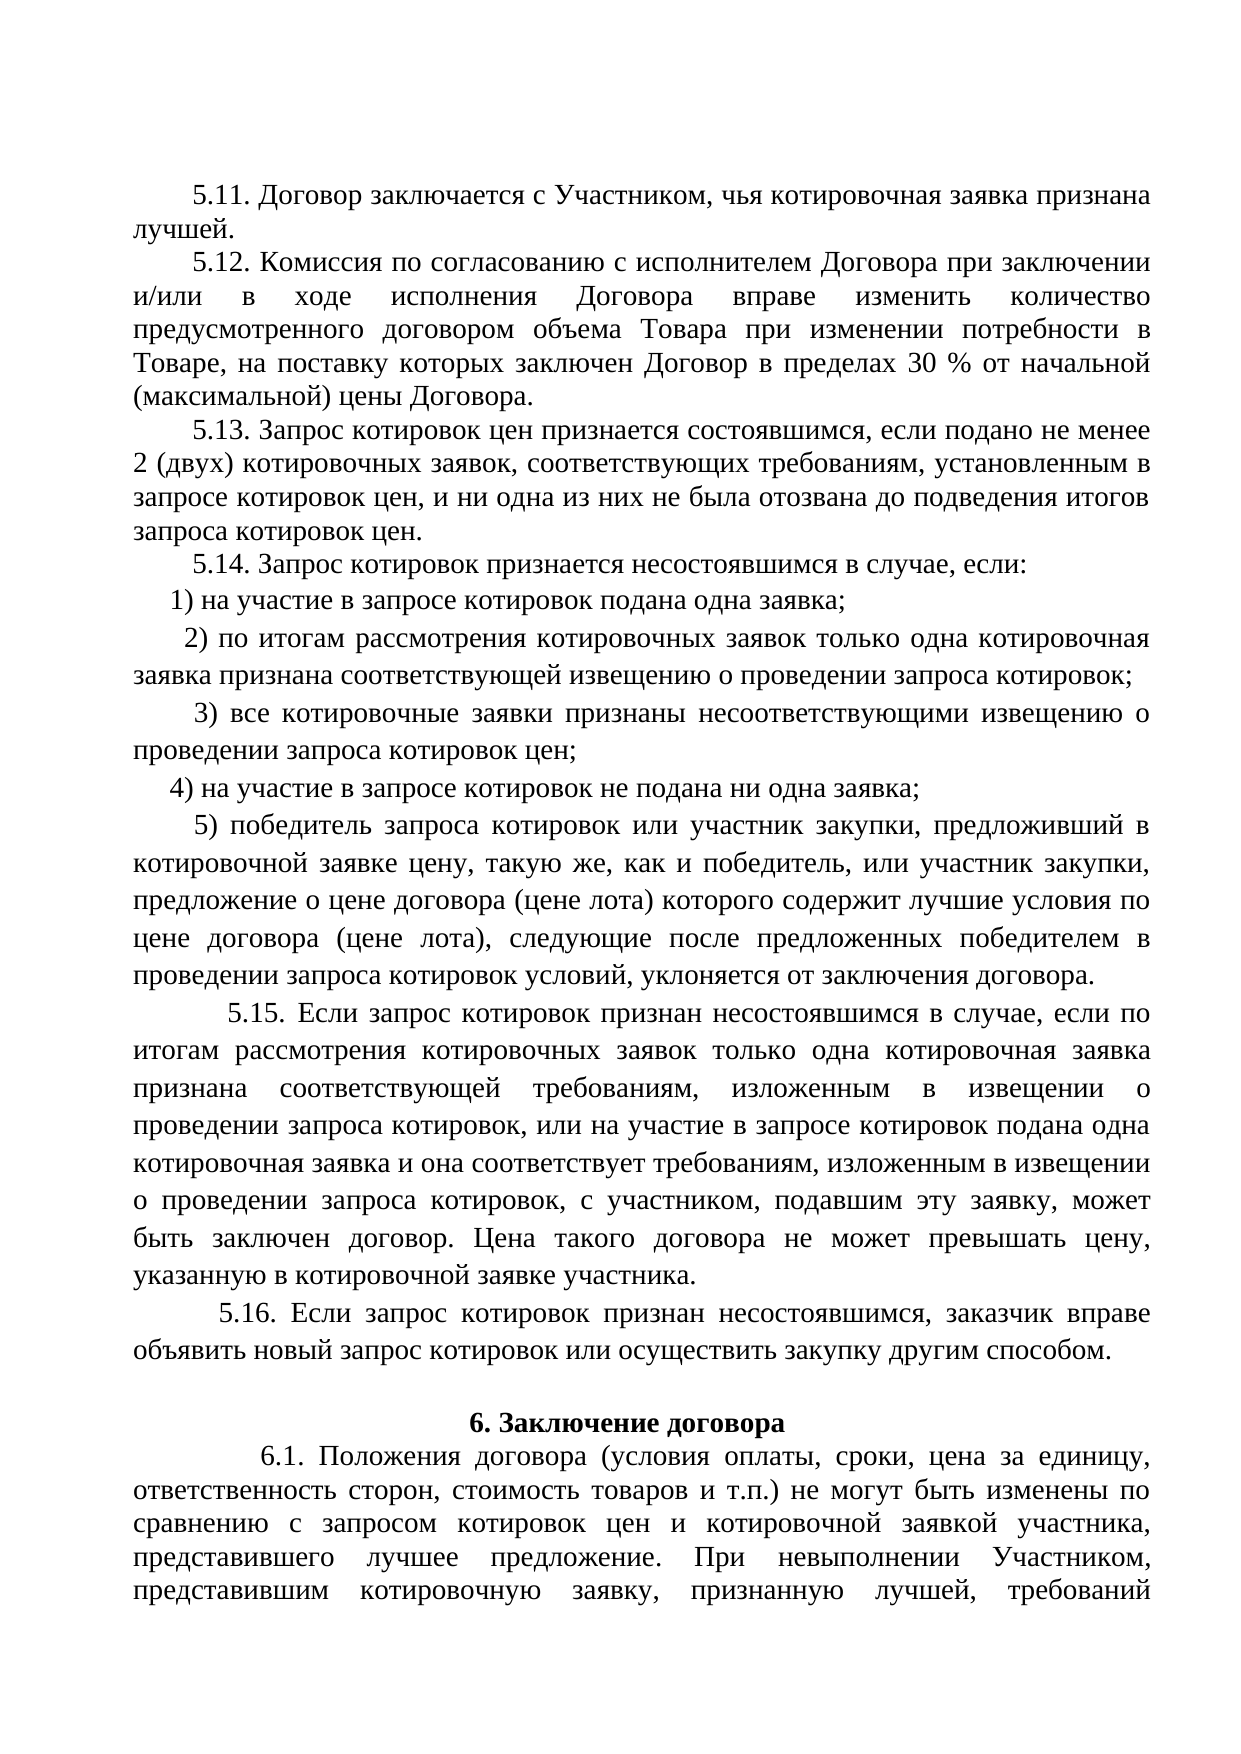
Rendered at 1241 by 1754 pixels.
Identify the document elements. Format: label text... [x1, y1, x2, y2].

text 5) победитель запроса котировок или участник закупки, предложивший в котировочной заявке цену, такую же, как и победитель, или участник закупки, предложение о цене договора (цене лота) которого содержит лучшие условия по цене договора (цене лота), следующие после предложенных победителем в проведении запроса котировок условий, уклоняется от заключения договора. [133, 805, 1152, 992]
text 2) по итогам рассмотрения котировочных заявок только одна котировочная заявка признана соответствующей извещению о проведении запроса котировок; [133, 617, 1152, 692]
text 5.11. Договор заключается с Участником, чья котировочная заявка признана лучшей. [133, 177, 1152, 244]
text 1) на участие в запросе котировок подана одна заявка; [133, 580, 1152, 617]
text 5.14. Запрос котировок признается несостоявшимся в случае, если: [133, 546, 1152, 580]
text 5.13. Запрос котировок цен признается состоявшимся, если подано не менее 2 (двух) котировочных заявок, соответствующих требованиям, установленным в запросе котировок цен, и ни одна из них не была отозвана до подведения итогов запроса котировок цен. [133, 412, 1152, 546]
text 5.12. Комиссия по согласованию с исполнителем Договора при заключении и/или в ходе исполнения Договора вправе изменить количество предусмотренного договором объема Товара при изменении потребности в Товаре, на поставку которых заключен Договор в пределах 30 % от начальной (максимальной) цены Договора. [133, 244, 1152, 412]
text 4) на участие в запросе котировок не подана ни одна заявка; [133, 767, 1152, 805]
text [133, 1438, 1152, 1606]
text 3) все котировочные заявки признаны несоответствующими извещению о проведении запроса котировок цен; [133, 692, 1152, 767]
text 5.16. Если запрос котировок признан несостоявшимся, заказчик вправе объявить новый запрос котировок или осуществить закупку другим способом. [133, 1292, 1152, 1367]
text 5.15. Если запрос котировок признан несостоявшимся в случае, если по итогам рассмотрения котировочных заявок только одна котировочная заявка признана соответствующей требованиям, изложенным в извещении о проведении запроса котировок, или на участие в запросе котировок подана одна котировочная заявка и она соответствует требованиям, изложенным в извещении о проведении запроса котировок, с участником, подавшим эту заявку, может быть заключен договор. Цена такого договора не может превышать цену, указанную в котировочной заявке участника. [133, 992, 1152, 1292]
text 6. Заключение договора [133, 1405, 1152, 1438]
